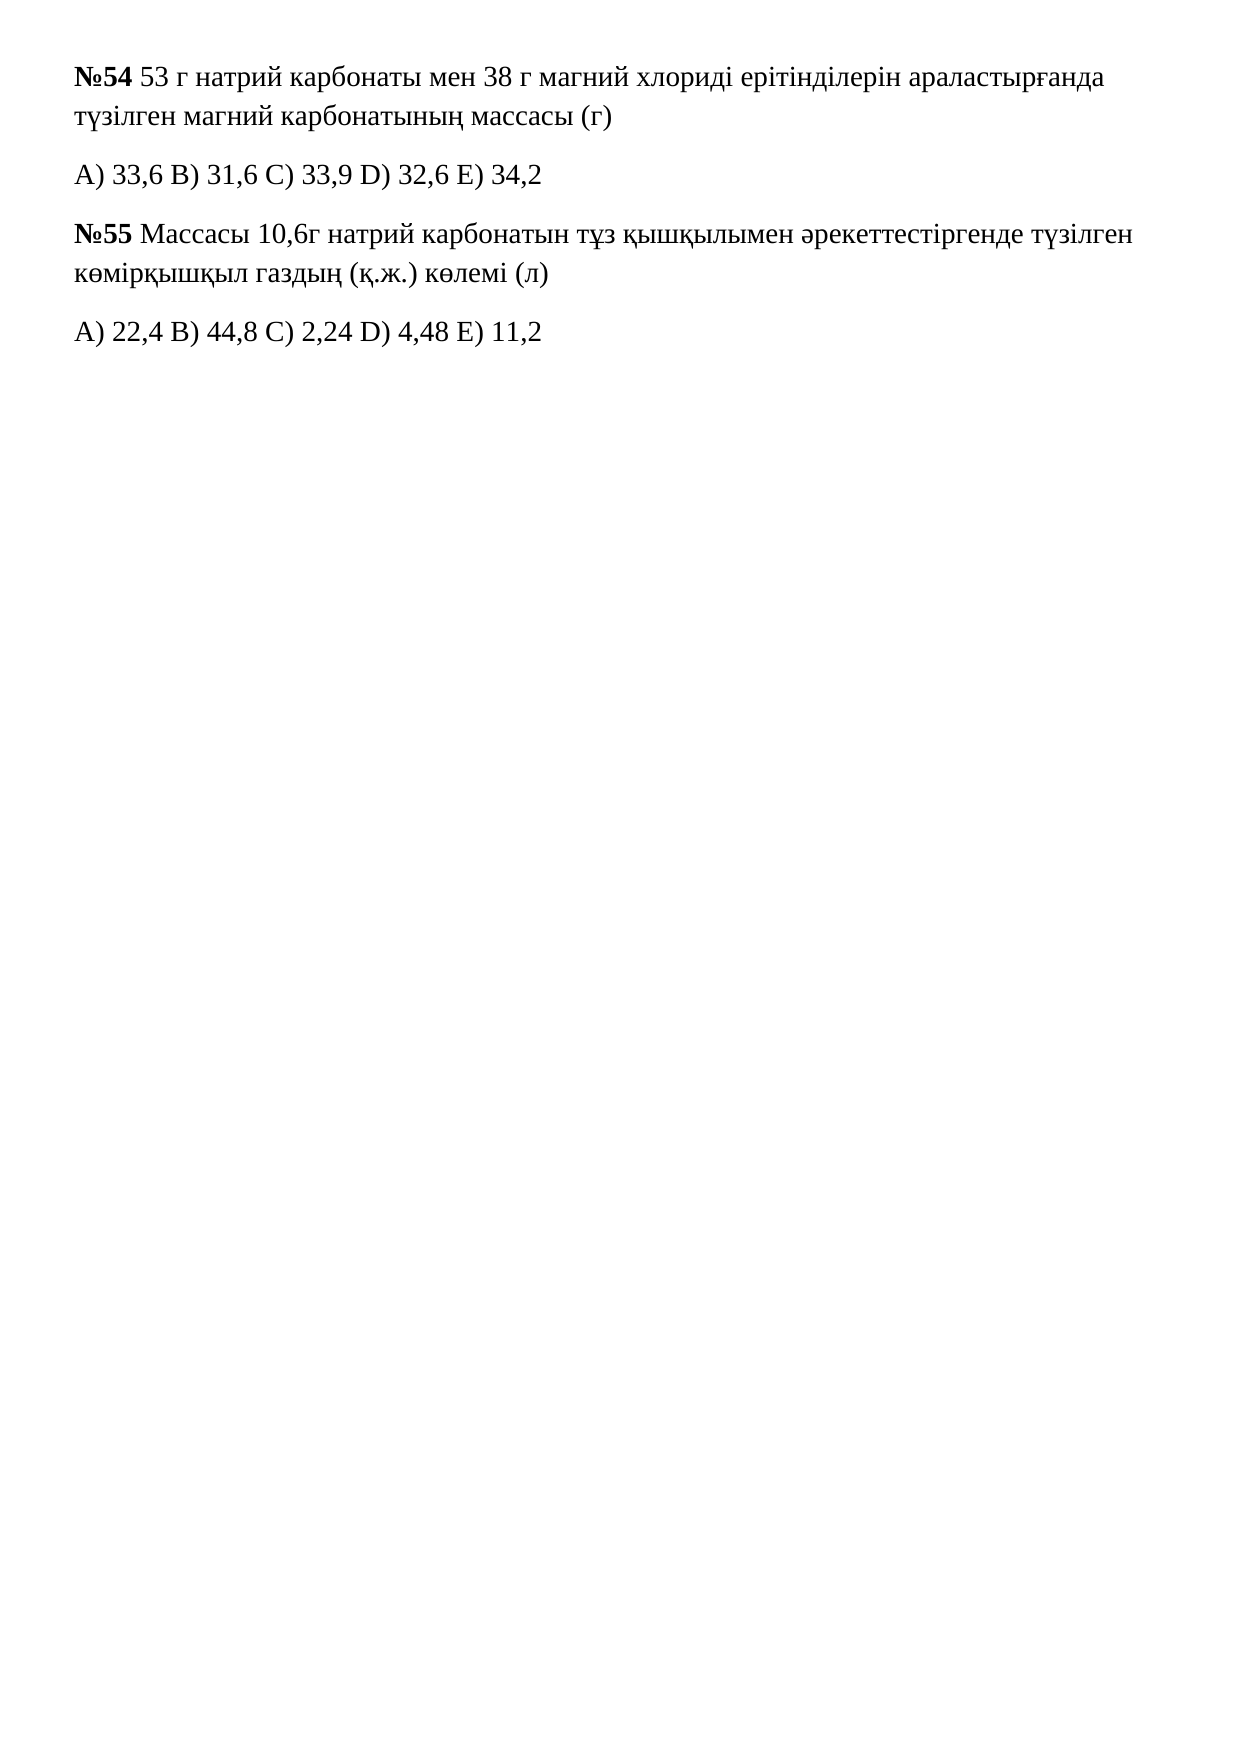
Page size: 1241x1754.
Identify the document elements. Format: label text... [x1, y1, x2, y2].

text №54 53 г натрий карбонаты мен 38 г магний хлориді ерітінділерін араластырғанда түзілген магний карбонатының массасы (г) [74, 59, 1181, 131]
text №55 Массасы 10,6г натрий карбонатын тұз қышқылымен әрекеттестіргенде түзілген көмірқышқыл газдың (қ.ж.) көлемі (л) [74, 216, 1181, 288]
text А) 33,6 В) 31,6 С) 33,9 D) 32,6 Е) 34,2 [74, 157, 1181, 191]
text А) 22,4 В) 44,8 С) 2,24 D) 4,48 Е) 11,2 [74, 314, 1181, 348]
